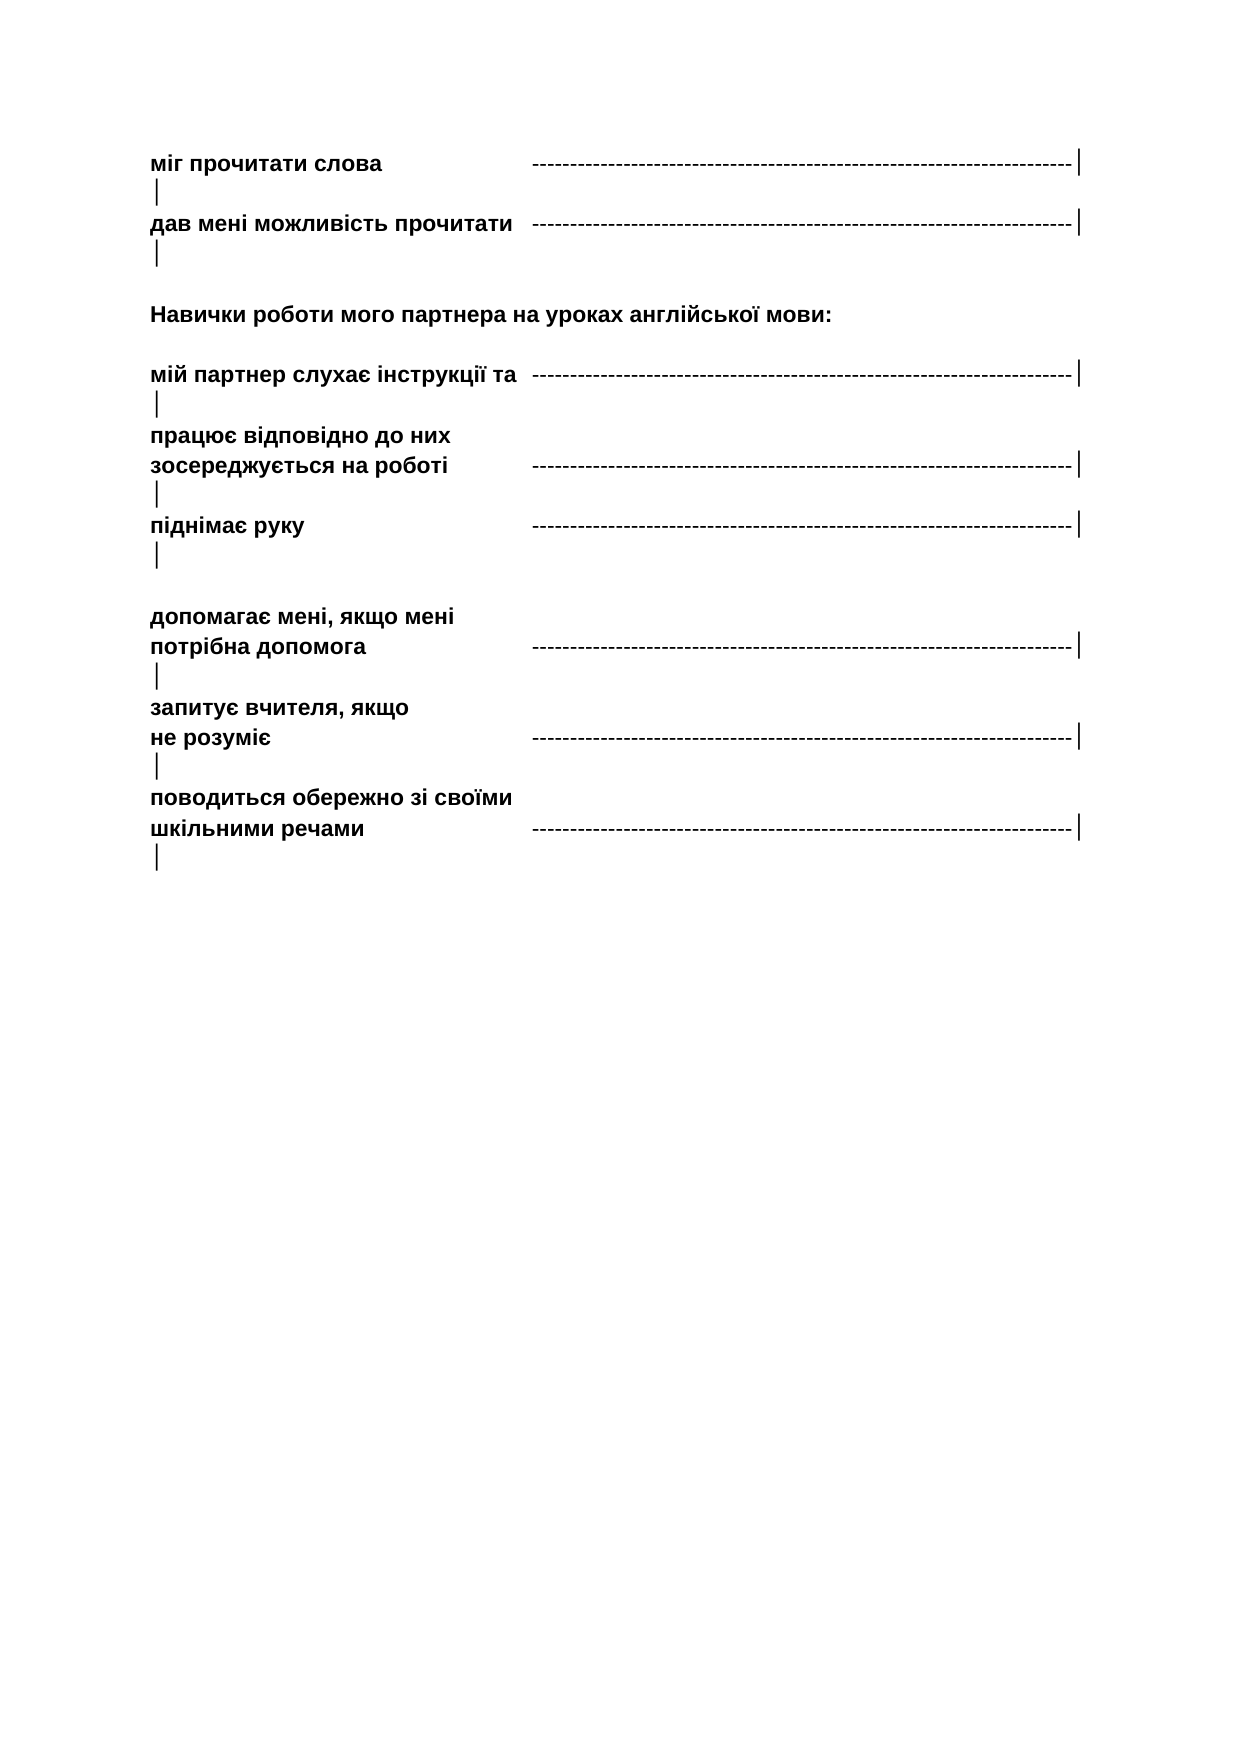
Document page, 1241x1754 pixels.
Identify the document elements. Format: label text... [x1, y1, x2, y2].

text дав мені можливість прочитати ׀-----------------------------------------------------------------------׀ [150, 210, 1090, 267]
text шкільними речами ׀-----------------------------------------------------------------------׀ [150, 814, 1090, 871]
text працює відповідно до них [150, 422, 1090, 448]
text Навички роботи мого партнера на уроках англійської мови: [150, 301, 1090, 327]
text допомагає мені, якщо мені [150, 603, 1090, 629]
text піднімає руку ׀-----------------------------------------------------------------------׀ [150, 512, 1090, 569]
text міг прочитати слова ׀-----------------------------------------------------------------------׀ [150, 150, 1090, 207]
text запитує вчителя, якщо [150, 694, 1090, 720]
text зосереджується на роботі ׀-----------------------------------------------------------------------׀ [150, 452, 1090, 509]
text потрібна допомога ׀-----------------------------------------------------------------------׀ [150, 633, 1090, 690]
text мій партнер слухає інструкції та ׀-----------------------------------------------------------------------׀ [150, 361, 1090, 418]
text не розуміє ׀-----------------------------------------------------------------------׀ [150, 724, 1090, 781]
text поводиться обережно зі своїми [150, 784, 1090, 811]
